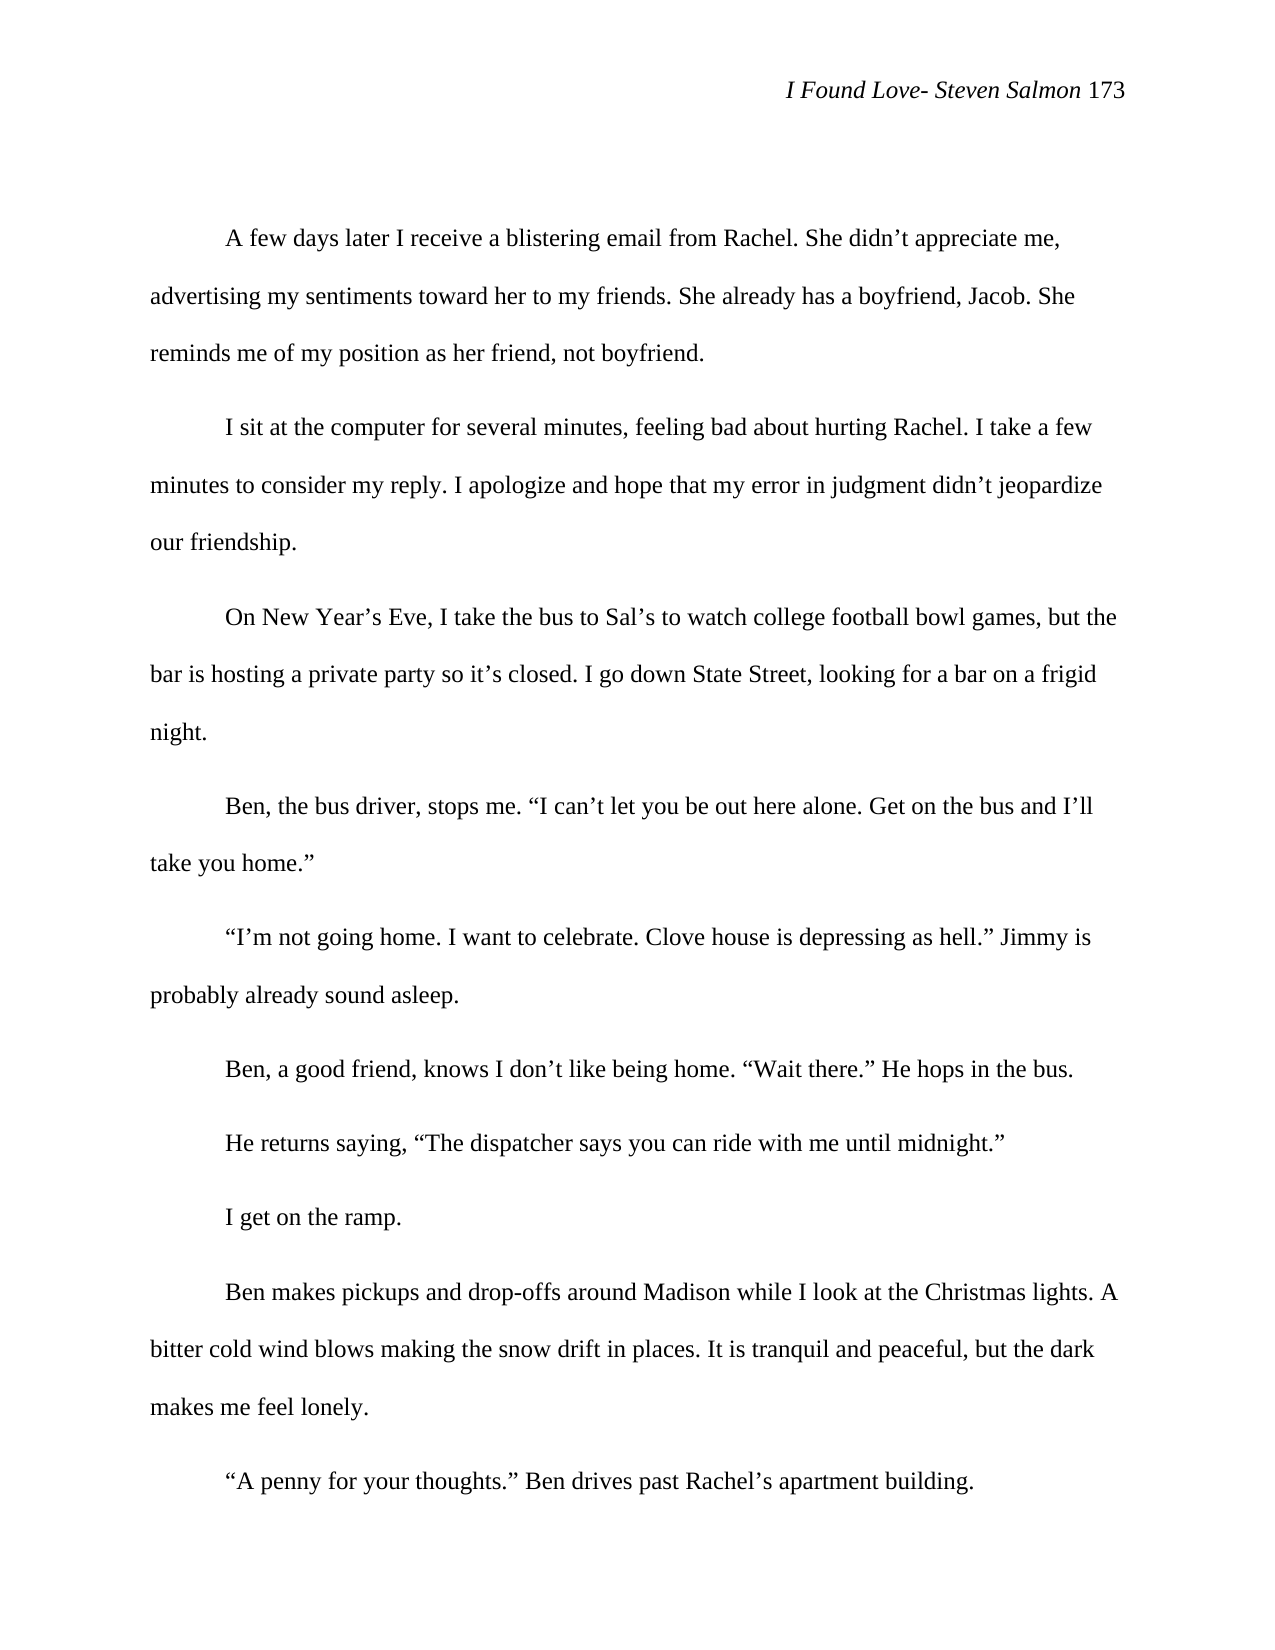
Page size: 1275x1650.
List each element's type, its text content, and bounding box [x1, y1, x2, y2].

text “I’m not going home. I want to celebrate. Clove house is depressing as hell.” Jimmy is probably already sound asleep. [150, 922, 1125, 1009]
text I get on the ramp. [150, 1202, 1125, 1231]
text Ben makes pickups and drop-offs around Madison while I look at the Christmas lights. A bitter cold wind blows making the snow drift in places. It is tranquil and peaceful, but the dark makes me feel lonely. [150, 1277, 1125, 1420]
text Ben, a good friend, knows I don’t like being home. “Wait there.” He hops in the bus. [150, 1054, 1125, 1083]
text “A penny for your thoughts.” Ben drives past Rachel’s apartment building. [150, 1466, 1125, 1494]
text I sit at the computer for several minutes, feeling bad about hurting Rachel. I take a few minutes to consider my reply. I apologize and hope that my error in judgment didn’t jeopardize our friendship. [150, 412, 1125, 556]
text A few days later I receive a blistering email from Rachel. She didn’t appreciate me, advertising my sentiments toward her to my friends. She already has a boyfriend, Jacob. She reminds me of my position as her friend, not boyfriend. [150, 223, 1125, 367]
text He returns saying, “The dispatcher says you can ride with me until midnight.” [150, 1128, 1125, 1157]
text On New Year’s Eve, I take the bus to Sal’s to watch college football bowl games, but the bar is hosting a private party so it’s closed. I go down State Street, looking for a bar on a frigid night. [150, 602, 1125, 745]
text Ben, the bus driver, stops me. “I can’t let you be out here alone. Get on the bus and I’ll take you home.” [150, 791, 1125, 877]
